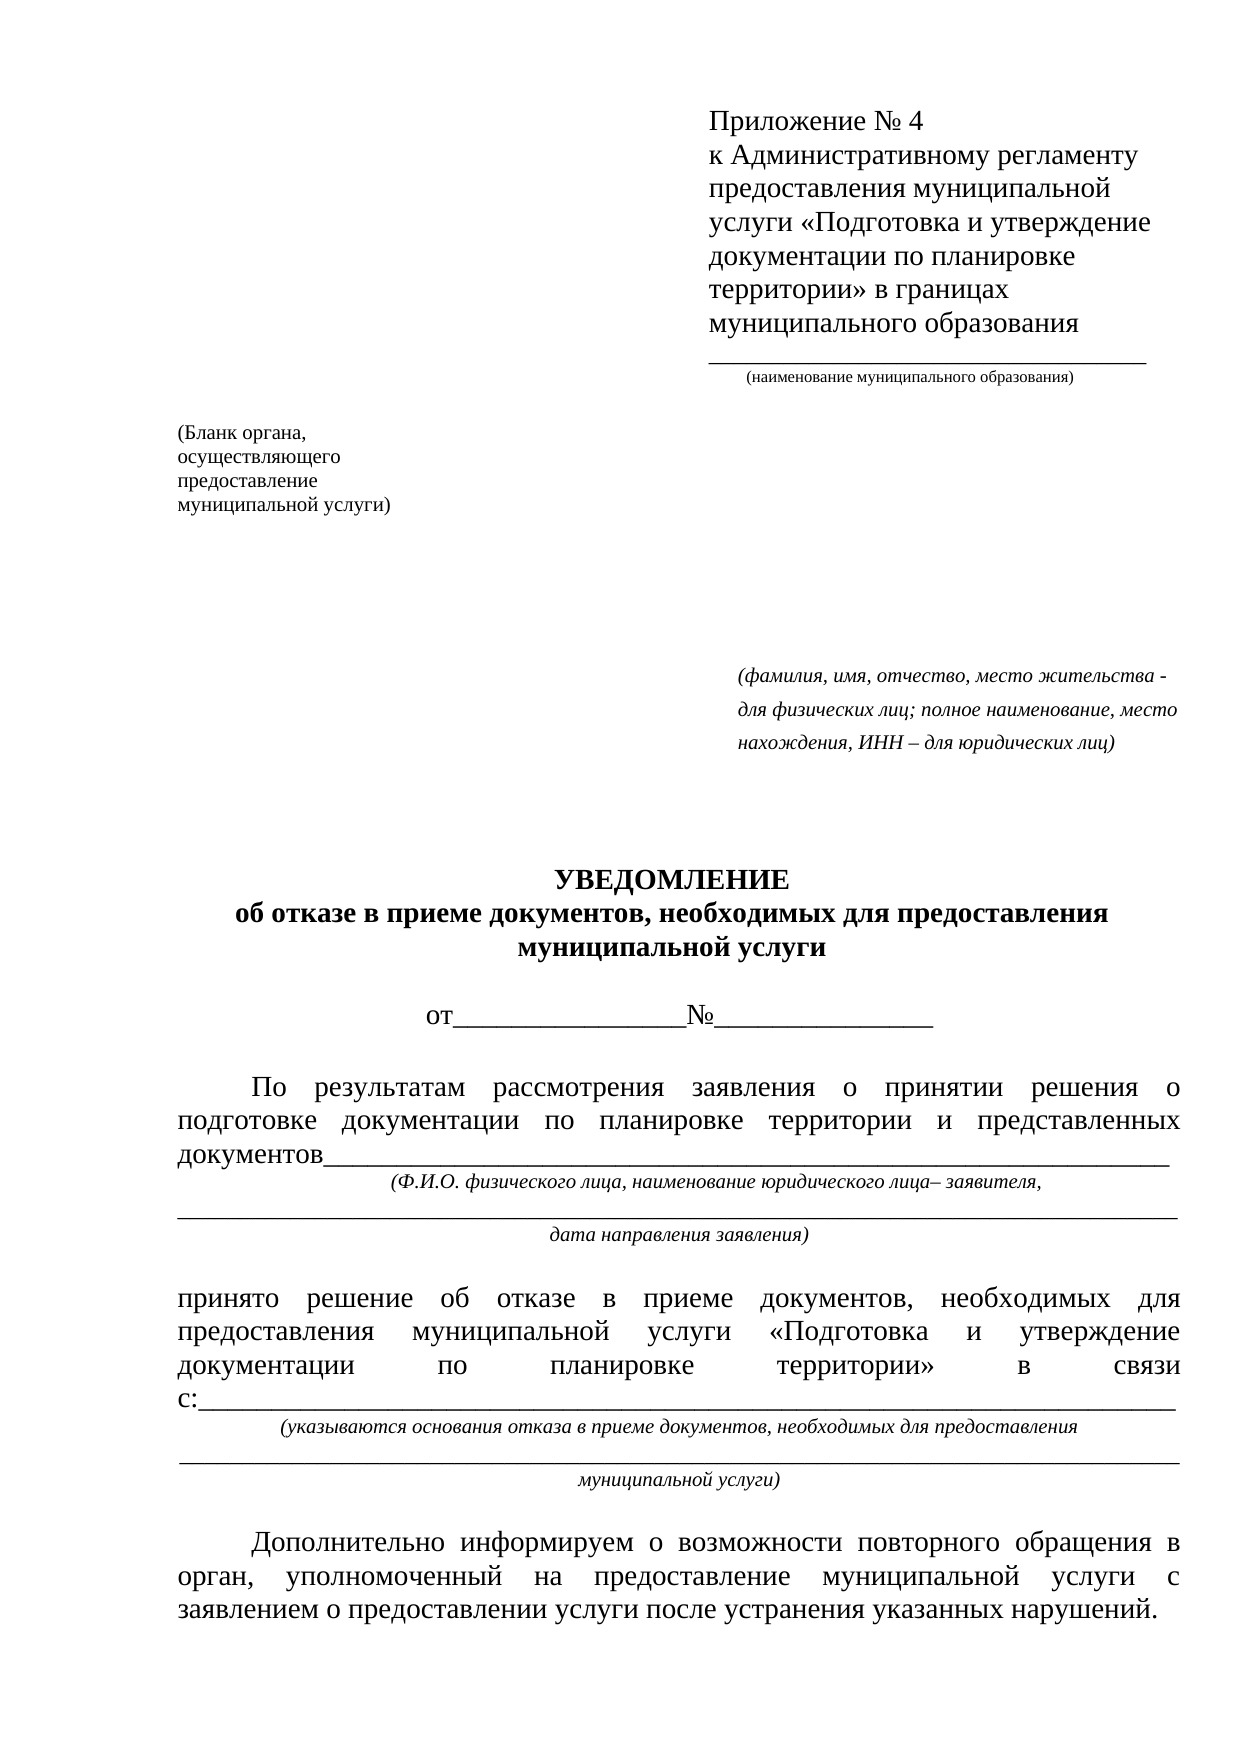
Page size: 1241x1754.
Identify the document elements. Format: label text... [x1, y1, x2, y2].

text ________________________________________________________________________________ [177, 1438, 1181, 1467]
text (фамилия, имя, отчество, место жительства - для физических лиц; полное наименование, место нахождения, ИНН – для юридических лиц) [738, 656, 1181, 756]
text принято решение об отказе в приеме документов, необходимых для предоставления муниципальной услуги «Подготовка и утверждение документации по планировке территории» в связи с:___________________________________________________________________ [177, 1280, 1181, 1414]
text от________________№_______________ [177, 997, 1181, 1030]
text муниципальной услуги) [177, 1467, 1181, 1491]
text (Бланк органа, осуществляющего предоставление [177, 420, 1181, 492]
text Приложение № 4 [709, 103, 1181, 137]
text Дополнительно информируем о возможности повторного обращения в орган, уполномоченный на предоставление муниципальной услуги с заявлением о предоставлении услуги после устранения указанных нарушений. [177, 1524, 1181, 1625]
text к Административному регламенту предоставления муниципальной услуги «Подготовка и утверждение документации по планировке территории» в границах муниципального образования ___________________________________ [709, 137, 1181, 367]
text муниципальной услуги) [177, 492, 1181, 516]
text УВЕДОМЛЕНИЕ [177, 863, 1167, 896]
text По результатам рассмотрения заявления о принятии решения о подготовке документации по планировке территории и представленных документов__________________________________________________________ [177, 1069, 1181, 1169]
text дата направления заявления) [177, 1222, 1181, 1246]
text (наименование муниципального образования) [709, 367, 1181, 386]
text (Ф.И.О. физического лица, наименование юридического лица– заявителя, [177, 1169, 1181, 1193]
text об отказе в приеме документов, необходимых для предоставления муниципальной услуги [177, 896, 1167, 963]
text ________________________________________________________________________________ [177, 1193, 1181, 1222]
text (указываются основания отказа в приеме документов, необходимых для предоставления [177, 1414, 1181, 1438]
